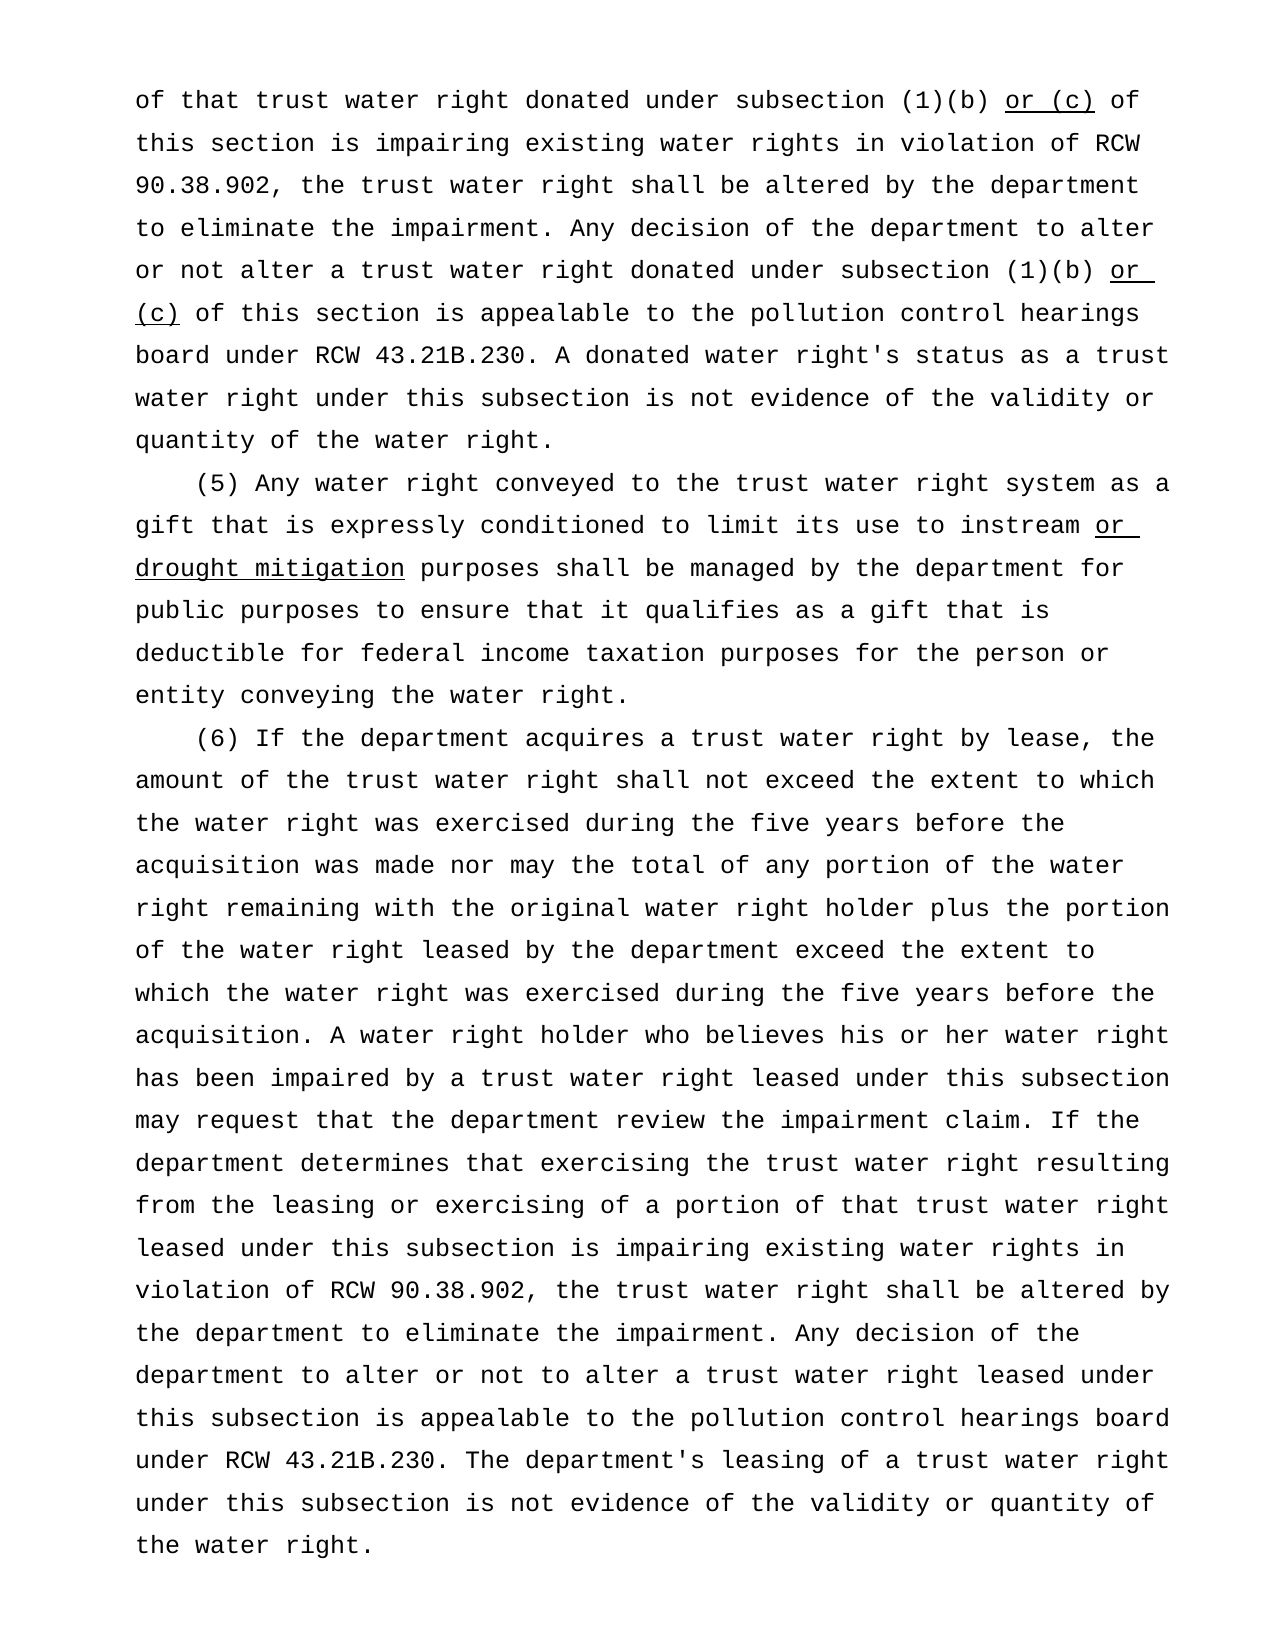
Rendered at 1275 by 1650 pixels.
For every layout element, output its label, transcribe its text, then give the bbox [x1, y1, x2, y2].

text (6) If the department acquires a trust water right by lease, the amount of the trust water right shall not exceed the extent to which the water right was exercised during the five years before the acquisition was made nor may the total of any portion of the water right remaining with the original water right holder plus the portion of the water right leased by the department exceed the extent to which the water right was exercised during the five years before the acquisition. A water right holder who believes his or her water right has been impaired by a trust water right leased under this subsection may request that the department review the impairment claim. If the department determines that exercising the trust water right resulting from the leasing or exercising of a portion of that trust water right leased under this subsection is impairing existing water rights in violation of RCW 90.38.902, the trust water right shall be altered by the department to eliminate the impairment. Any decision of the department to alter or not to alter a trust water right leased under this subsection is appealable to the pollution control hearings board under RCW 43.21B.230. The department's leasing of a trust water right under this subsection is not evidence of the validity or quantity of the water right. [135, 712, 1170, 1562]
text (5) Any water right conveyed to the trust water right system as a gift that is expressly conditioned to limit its use to instream or drought mitigation purposes shall be managed by the department for public purposes to ensure that it qualifies as a gift that is deductible for federal income taxation purposes for the person or entity conveying the water right. [135, 457, 1170, 712]
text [135, 75, 1170, 457]
